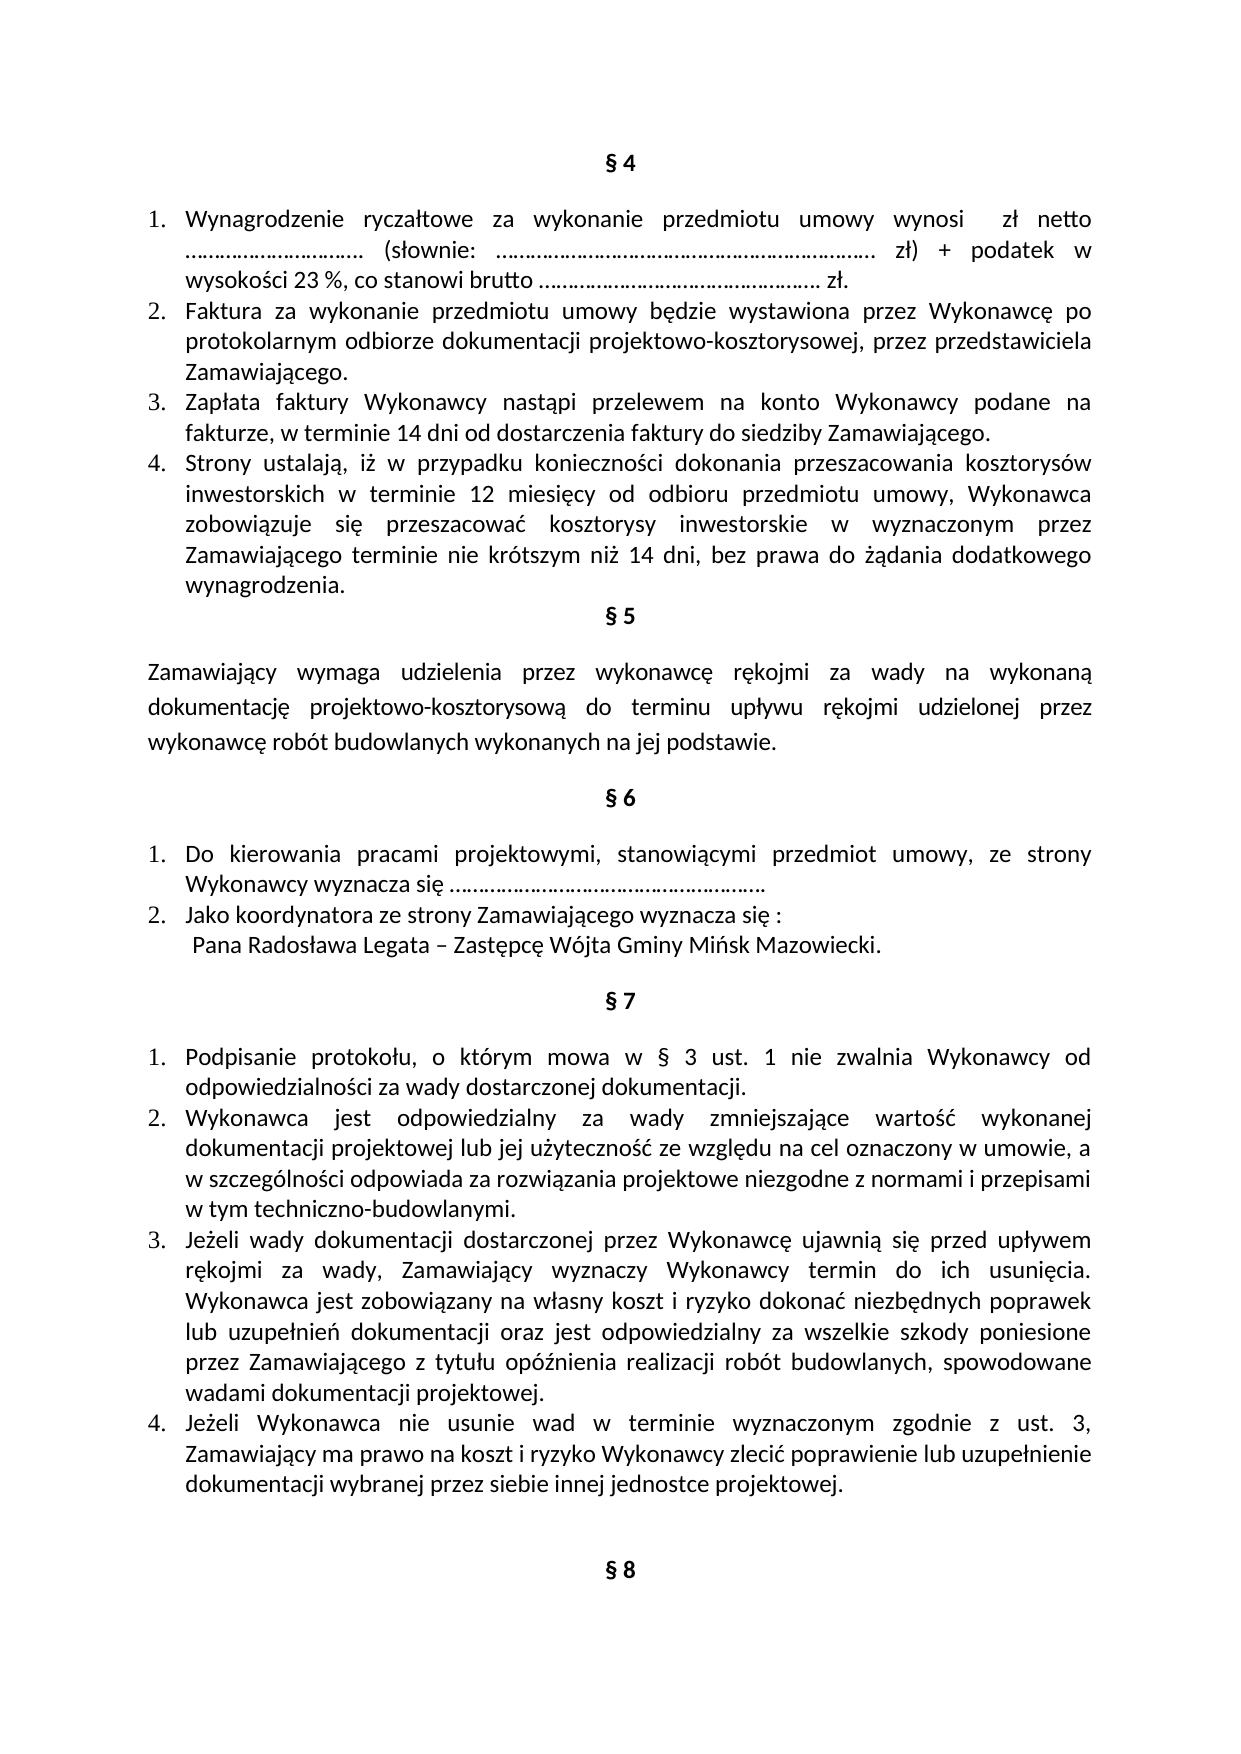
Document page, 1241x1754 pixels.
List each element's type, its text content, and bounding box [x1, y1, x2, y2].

list Jako koordynatora ze strony Zamawiającego wyznacza się : [148, 899, 1093, 929]
text § 5 [148, 600, 1093, 631]
list Podpisanie protokołu, o którym mowa w § 3 ust. 1 nie zwalnia Wykonawcy od odpowiedzialności za wady dostarczonej dokumentacji. [148, 1041, 1093, 1102]
list Zapłata faktury Wykonawcy nastąpi przelewem na konto Wykonawcy podane na fakturze, w terminie 14 dni od dostarczenia faktury do siedziby Zamawiającego. [148, 387, 1093, 448]
list Jeżeli Wykonawca nie usunie wad w terminie wyznaczonym zgodnie z ust. 3, Zamawiający ma prawo na koszt i ryzyko Wykonawcy zlecić poprawienie lub uzupełnienie dokumentacji wybranej przez siebie innej jednostce projektowej. [148, 1407, 1093, 1499]
list Wynagrodzenie ryczałtowe za wykonanie przedmiotu umowy wynosi zł netto …………………………. (słownie: ………………………………………………………… zł) + podatek w wysokości 23 %, co stanowi brutto …………………………………………. zł. [148, 203, 1093, 295]
text Pana Radosława Legata – Zastępcę Wójta Gminy Mińsk Mazowiecki. [148, 929, 1093, 960]
text Zamawiający wymaga udzielenia przez wykonawcę rękojmi za wady na wykonaną dokumentację projektowo-kosztorysową do terminu upływu rękojmi udzielonej przez wykonawcę robót budowlanych wykonanych na jej podstawie. [148, 656, 1093, 757]
text § 8 [148, 1554, 1093, 1585]
text § 4 [148, 148, 1093, 178]
list Jeżeli wady dokumentacji dostarczonej przez Wykonawcę ujawnią się przed upływem rękojmi za wady, Zamawiający wyznaczy Wykonawcy termin do ich usunięcia. Wykonawca jest zobowiązany na własny koszt i ryzyko dokonać niezbędnych poprawek lub uzupełnień dokumentacji oraz jest odpowiedzialny za wszelkie szkody poniesione przez Zamawiającego z tytułu opóźnienia realizacji robót budowlanych, spowodowane wadami dokumentacji projektowej. [148, 1224, 1093, 1407]
text § 7 [148, 985, 1093, 1016]
list Faktura za wykonanie przedmiotu umowy będzie wystawiona przez Wykonawcę po protokolarnym odbiorze dokumentacji projektowo-kosztorysowej, przez przedstawiciela Zamawiającego. [148, 295, 1093, 387]
list Do kierowania pracami projektowymi, stanowiącymi przedmiot umowy, ze strony Wykonawcy wyznacza się ………………………………………………. [148, 838, 1093, 899]
text § 6 [148, 782, 1093, 812]
list Strony ustalają, iż w przypadku konieczności dokonania przeszacowania kosztorysów inwestorskich w terminie 12 miesięcy od odbioru przedmiotu umowy, Wykonawca zobowiązuje się przeszacować kosztorysy inwestorskie w wyznaczonym przez Zamawiającego terminie nie krótszym niż 14 dni, bez prawa do żądania dodatkowego wynagrodzenia. [148, 448, 1093, 600]
list Wykonawca jest odpowiedzialny za wady zmniejszające wartość wykonanej dokumentacji projektowej lub jej użyteczność ze względu na cel oznaczony w umowie, a w szczególności odpowiada za rozwiązania projektowe niezgodne z normami i przepisami w tym techniczno-budowlanymi. [148, 1102, 1093, 1224]
